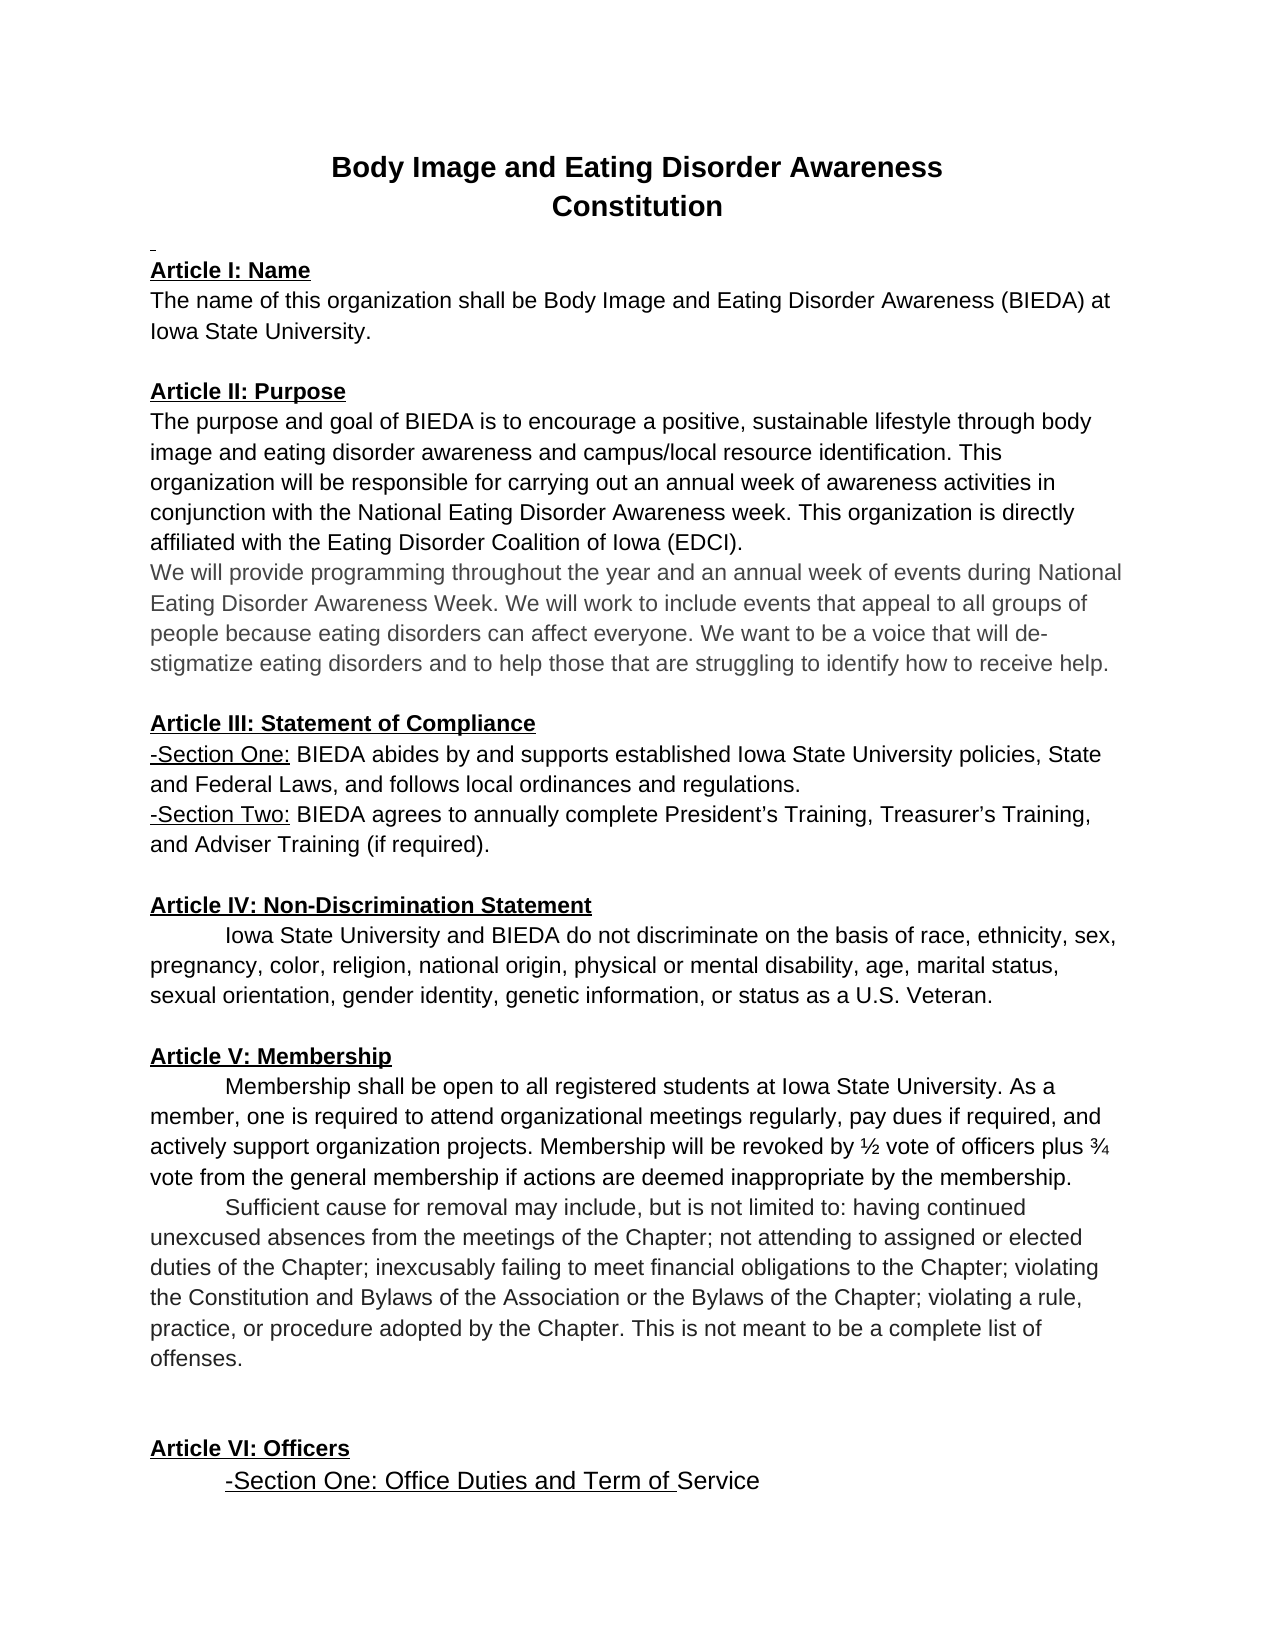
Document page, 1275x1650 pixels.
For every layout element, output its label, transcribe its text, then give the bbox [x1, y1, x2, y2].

text -Section One: BIEDA abides by and supports established Iowa State University policies, State and Federal Laws, and follows local ordinances and regulations. [150, 741, 1125, 797]
text Sufficient cause for removal may include, but is not limited to: having continued unexcused absences from the meetings of the Chapter; not attending to assigned or elected duties of the Chapter; inexcusably failing to meet financial obligations to the Chapter; violating the Constitution and Bylaws of the Association or the Bylaws of the Chapter; violating a rule, practice, or procedure adopted by the Chapter. This is not meant to be a complete list of offenses. [150, 1194, 1125, 1371]
text -Section One: Office Duties and Term of Service [150, 1466, 1125, 1494]
text Article IV: Non-Discrimination Statement [150, 892, 1125, 918]
text Body Image and Eating Disorder Awareness [150, 150, 1125, 183]
text Membership shall be open to all registered students at Iowa State University. As a member, one is required to attend organizational meetings regularly, pay dues if required, and actively support organization projects. Membership will be revoked by ½ vote of officers plus ¾ vote from the general membership if actions are deemed inappropriate by the membership. [150, 1073, 1125, 1190]
text Constitution [150, 188, 1125, 222]
text -Section Two: BIEDA agrees to annually complete President’s Training, Treasurer’s Training, and Adviser Training (if required). [150, 801, 1125, 858]
text The name of this organization shall be Body Image and Eating Disorder Awareness (BIEDA) at Iowa State University. [150, 287, 1125, 344]
text We will provide programming throughout the year and an annual week of events during National Eating Disorder Awareness Week. We will work to include events that appeal to all groups of people because eating disorders can affect everyone. We want to be a voice that will de-stigmatize eating disorders and to help those that are struggling to identify how to receive help. [150, 559, 1125, 676]
text The purpose and goal of BIEDA is to encourage a positive, sustainable lifestyle through body image and eating disorder awareness and campus/local resource identification. This organization will be responsible for carrying out an annual week of awareness activities in conjunction with the National Eating Disorder Awareness week. This organization is directly affiliated with the Eating Disorder Coalition of Iowa (EDCI). [150, 408, 1125, 556]
text Article VI: Officers [150, 1435, 1125, 1462]
text Article V: Membership [150, 1043, 1125, 1069]
text Article III: Statement of Compliance [150, 710, 1125, 737]
text Article I: Name [150, 257, 1125, 284]
text Iowa State University and BIEDA do not discriminate on the basis of race, ethnicity, sex, pregnancy, color, religion, national origin, physical or mental disability, age, marital status, sexual orientation, gender identity, genetic information, or status as a U.S. Veteran. [150, 922, 1125, 1009]
text Article II: Purpose [150, 378, 1125, 404]
